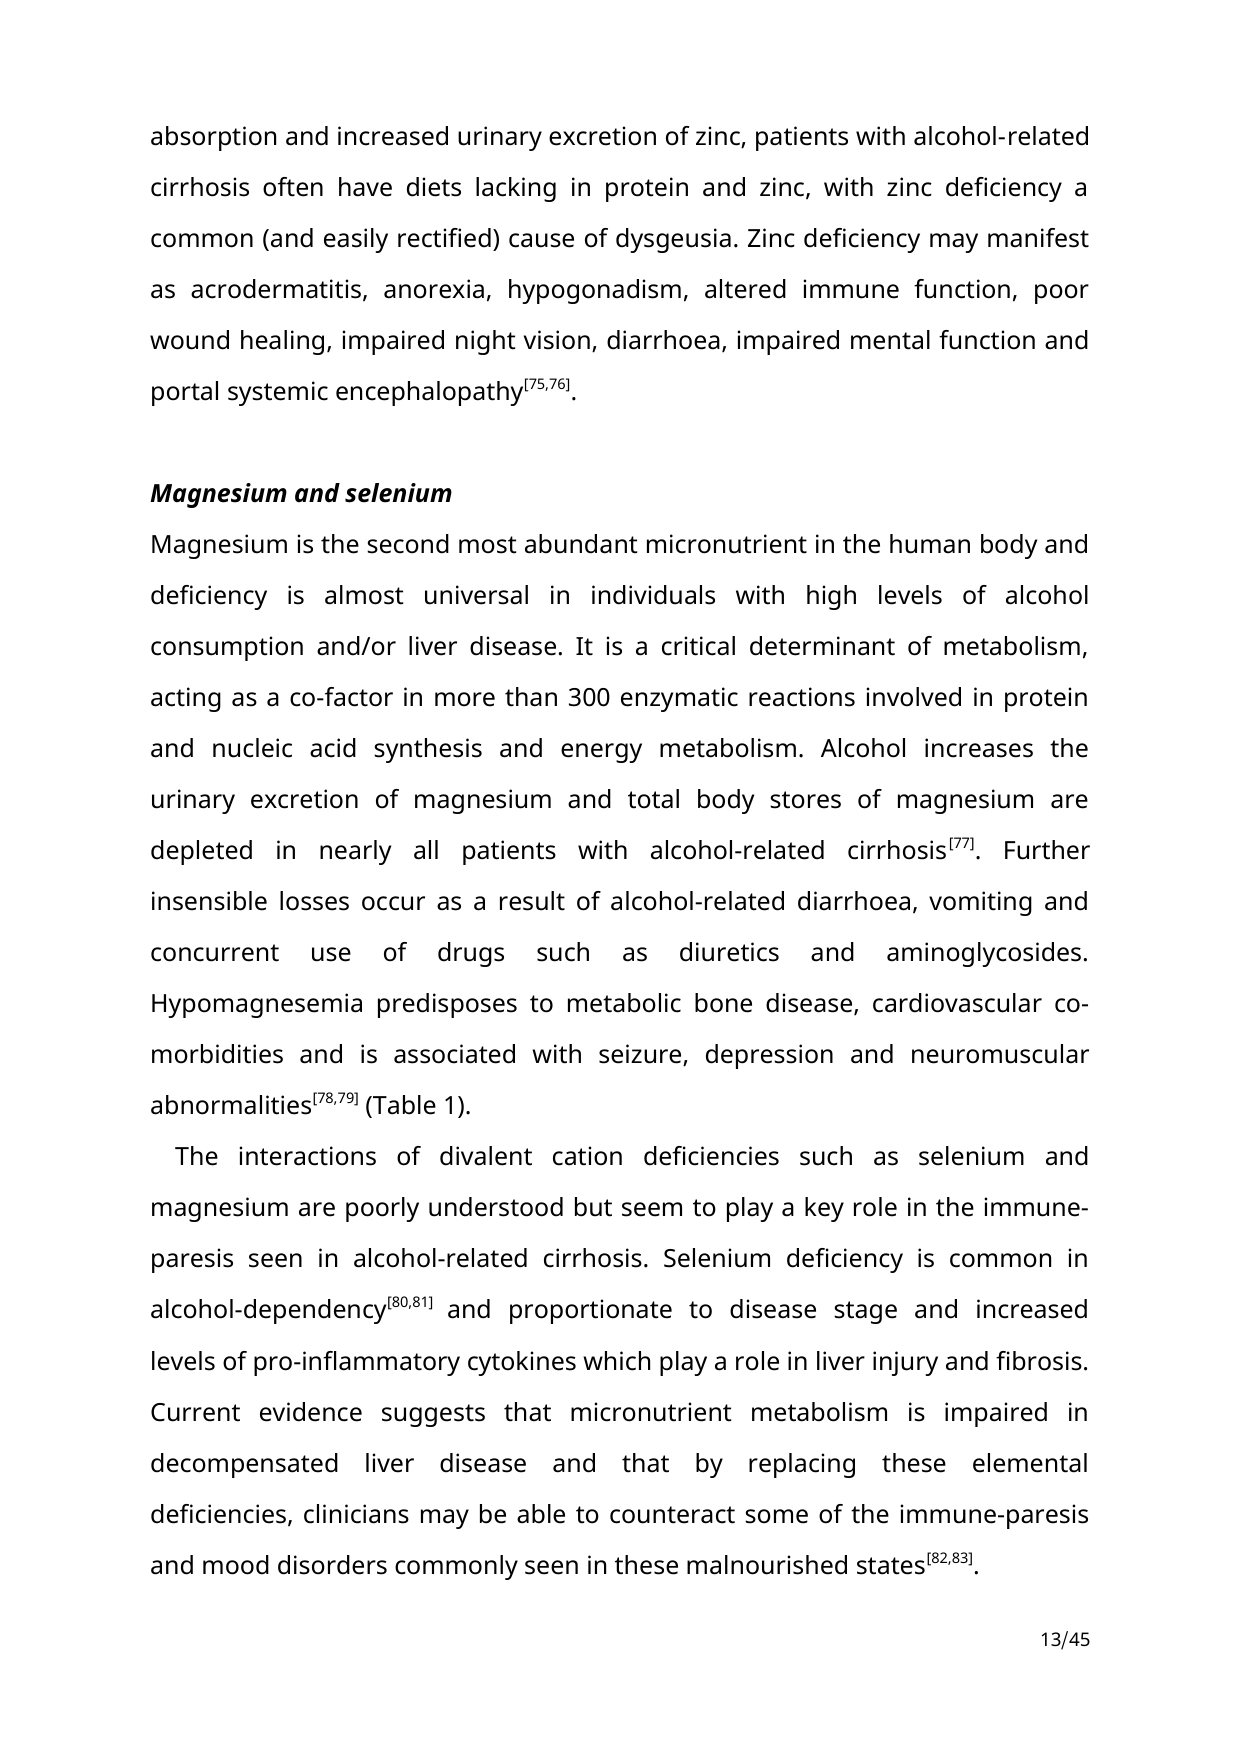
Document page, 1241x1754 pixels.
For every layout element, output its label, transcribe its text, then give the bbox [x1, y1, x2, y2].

text Magnesium and selenium [150, 475, 1090, 509]
text Magnesium is the second most abundant micronutrient in the human body and deficiency is almost universal in individuals with high levels of alcohol consumption and/or liver disease. It is a critical determinant of metabolism, acting as a co-factor in more than 300 enzymatic reactions involved in protein and nucleic acid synthesis and energy metabolism. Alcohol increases the urinary excretion of magnesium and total body stores of magnesium are depleted in nearly all patients with alcohol-related cirrhosis[77]. Further insensible losses occur as a result of alcohol-related diarrhoea, vomiting and concurrent use of drugs such as diuretics and aminoglycosides. Hypomagnesemia predisposes to metabolic bone disease, cardiovascular co-morbidities and is associated with seizure, depression and neuromuscular abnormalities[78,79] (Table 1). [150, 526, 1090, 1122]
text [150, 118, 1090, 407]
text The interactions of divalent cation deficiencies such as selenium and magnesium are poorly understood but seem to play a key role in the immune-paresis seen in alcohol-related cirrhosis. Selenium deficiency is common in alcohol-dependency[80,81] and proportionate to disease stage and increased levels of pro-inflammatory cytokines which play a role in liver injury and fibrosis. Current evidence suggests that micronutrient metabolism is impaired in decompensated liver disease and that by replacing these elemental deficiencies, clinicians may be able to counteract some of the immune-paresis and mood disorders commonly seen in these malnourished states[82,83]. [150, 1139, 1090, 1581]
